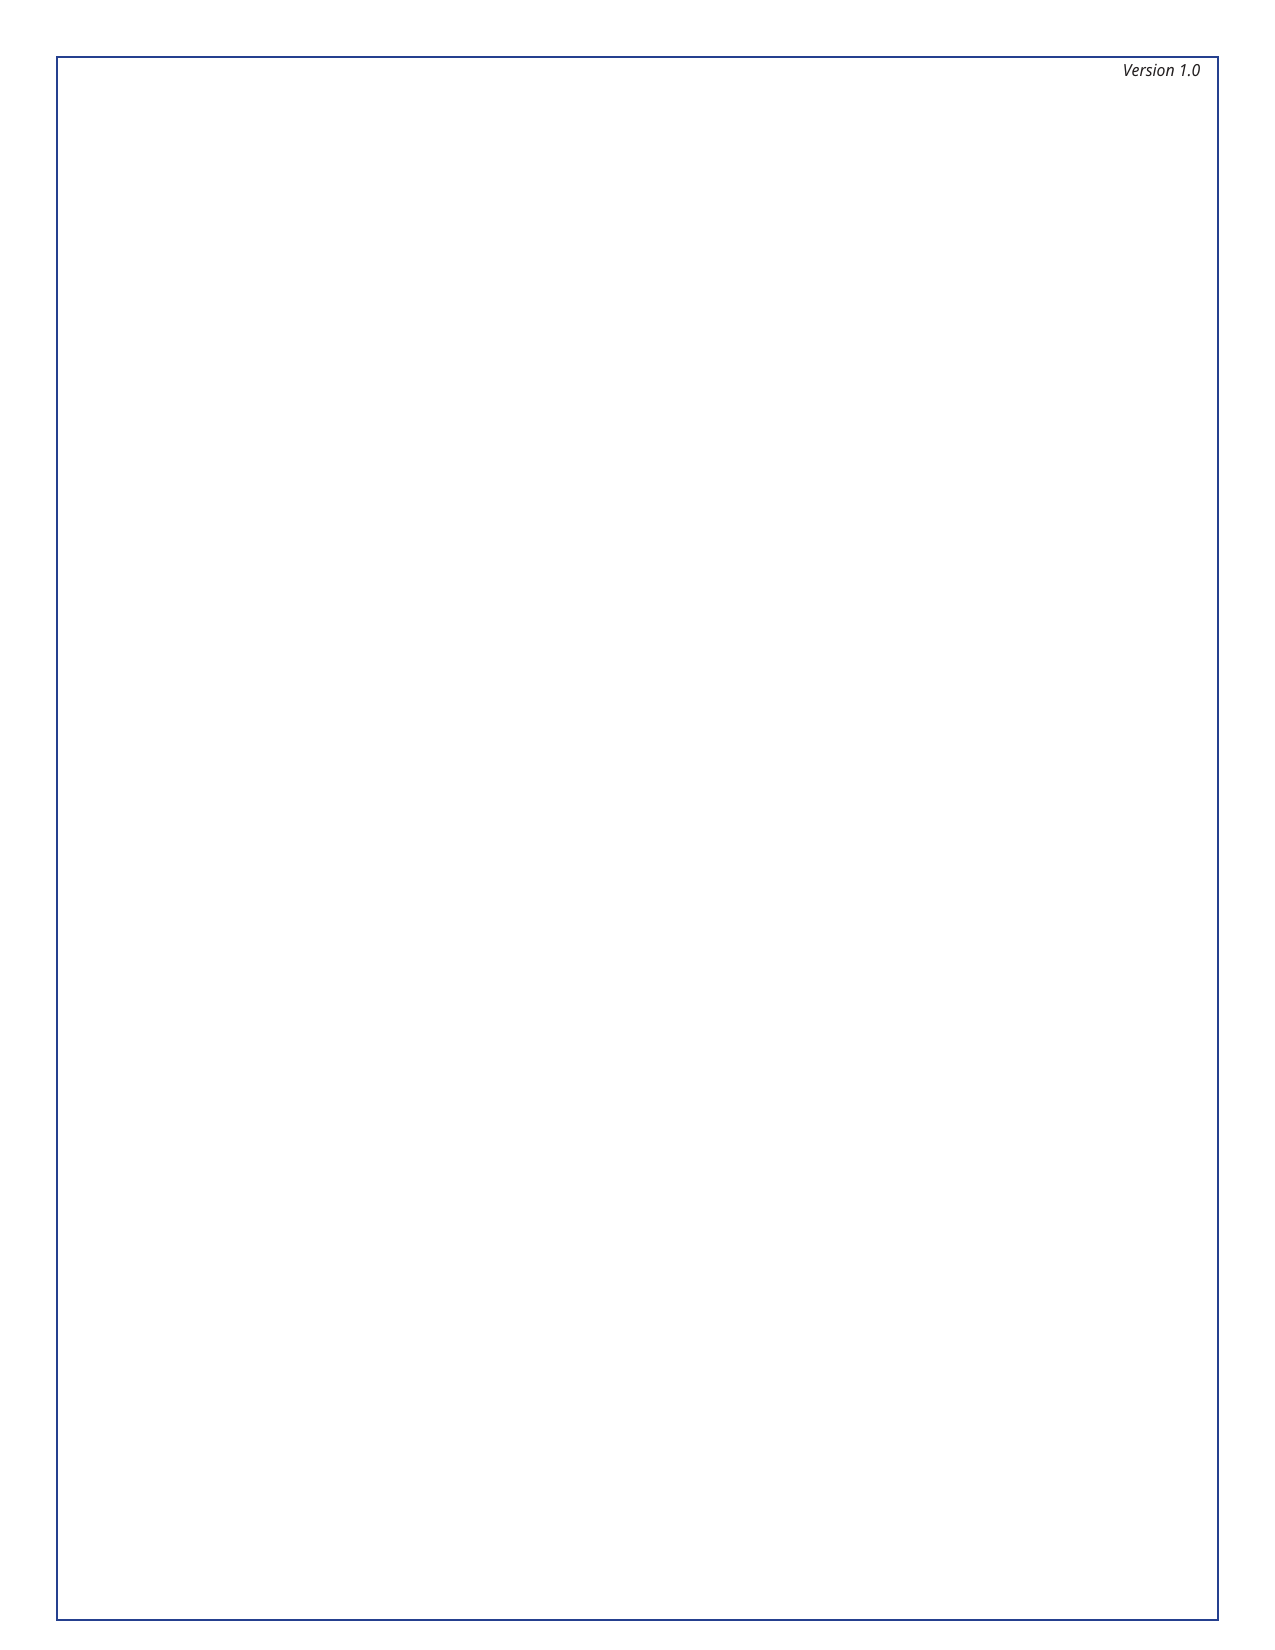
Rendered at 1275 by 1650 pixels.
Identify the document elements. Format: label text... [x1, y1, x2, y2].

text Version 1.0 [58, 62, 1200, 80]
